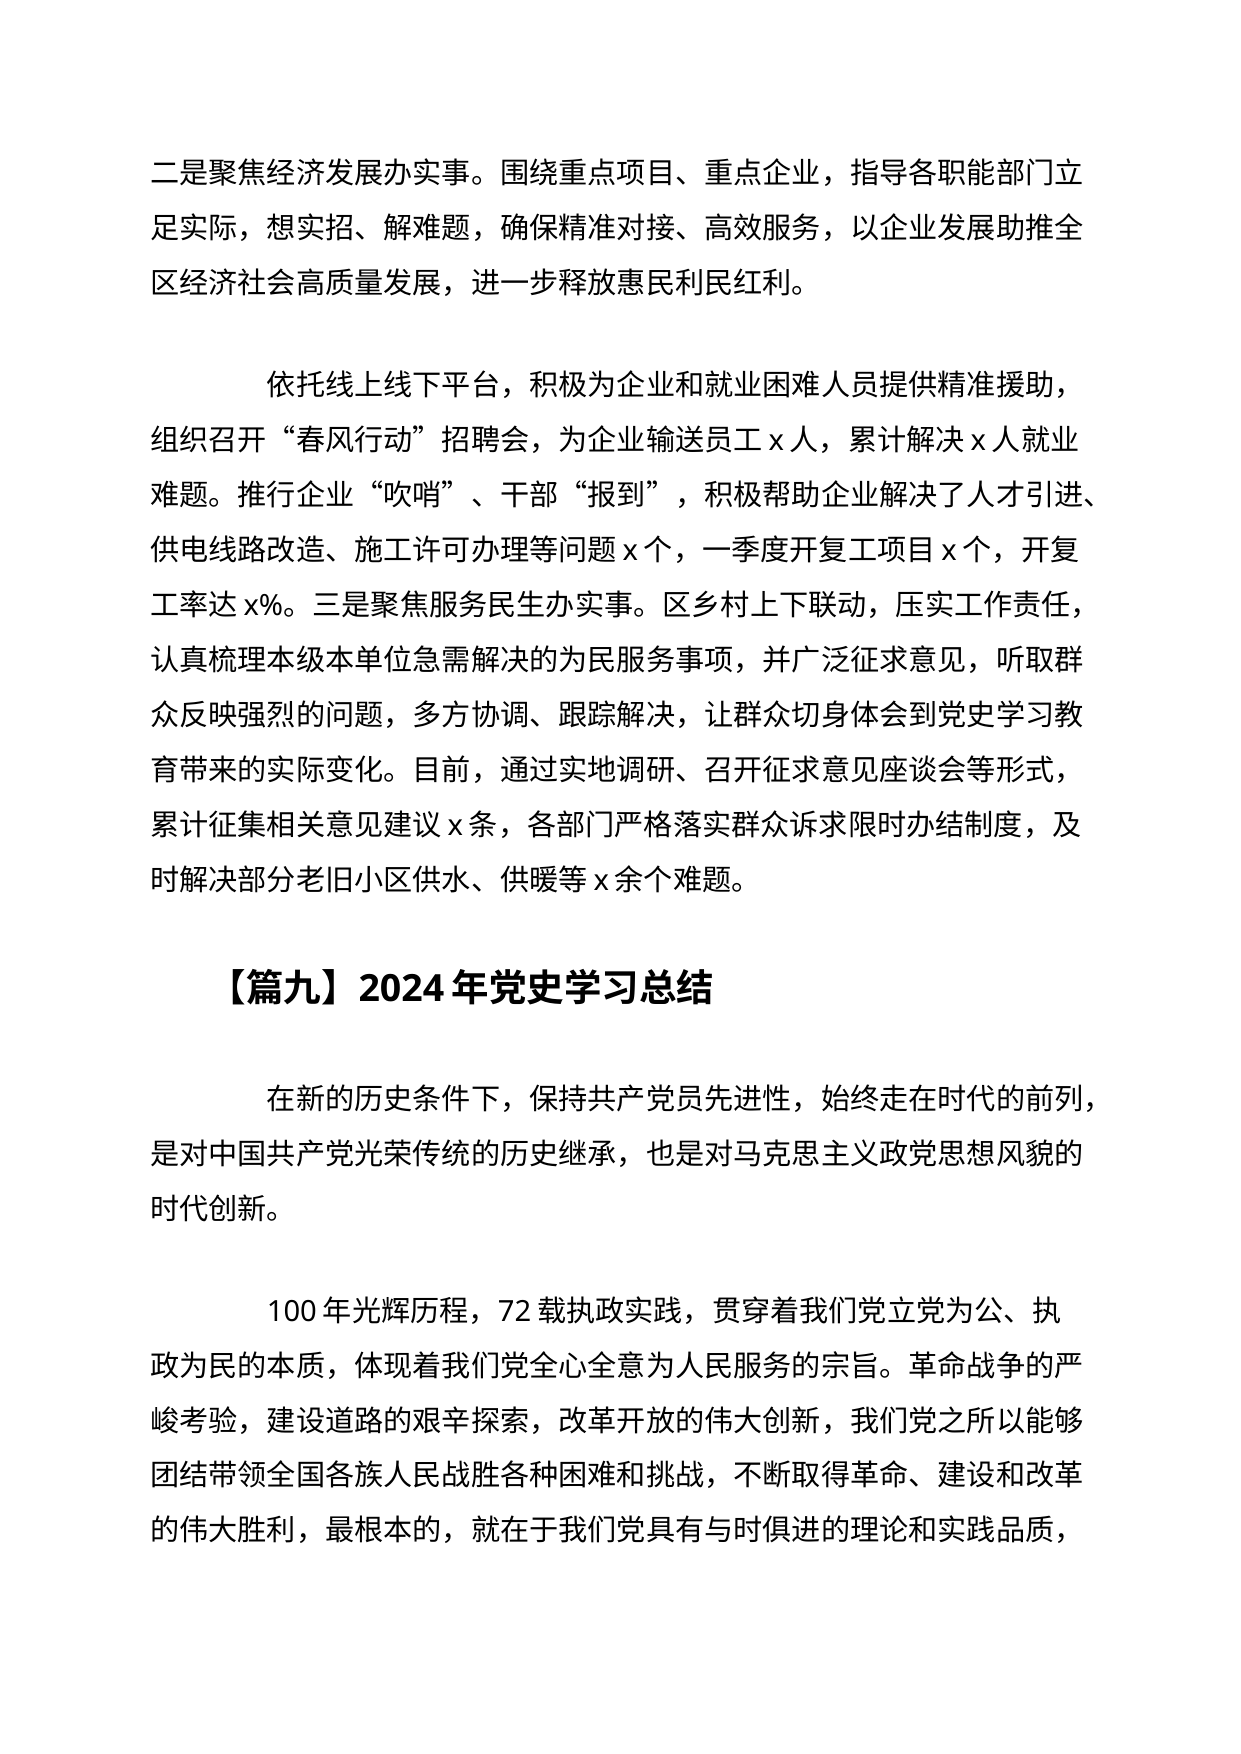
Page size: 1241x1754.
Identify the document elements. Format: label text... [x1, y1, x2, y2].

text 依托线上线下平台，积极为企业和就业困难人员提供精准援助，组织召开“春风行动”招聘会，为企业输送员工x人，累计解决x人就业难题。推行企业“吹哨”、干部“报到”，积极帮助企业解决了人才引进、供电线路改造、施工许可办理等问题x个，一季度开复工项目x个，开复工率达x%。三是聚焦服务民生办实事。区乡村上下联动，压实工作责任，认真梳理本级本单位急需解决的为民服务事项，并广泛征求意见，听取群众反映强烈的问题，多方协调、跟踪解决，让群众切身体会到党史学习教育带来的实际变化。目前，通过实地调研、召开征求意见座谈会等形式，累计征集相关意见建议x条，各部门严格落实群众诉求限时办结制度，及时解决部分老旧小区供水、供暖等x余个难题。 [150, 362, 1090, 898]
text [150, 1287, 1090, 1549]
text 在新的历史条件下，保持共产党员先进性，始终走在时代的前列，是对中国共产党光荣传统的历史继承，也是对马克思主义政党思想风貌的时代创新。 [150, 1076, 1090, 1228]
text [150, 150, 1090, 302]
text 【篇九】2024年党史学习总结 [150, 958, 1090, 1012]
